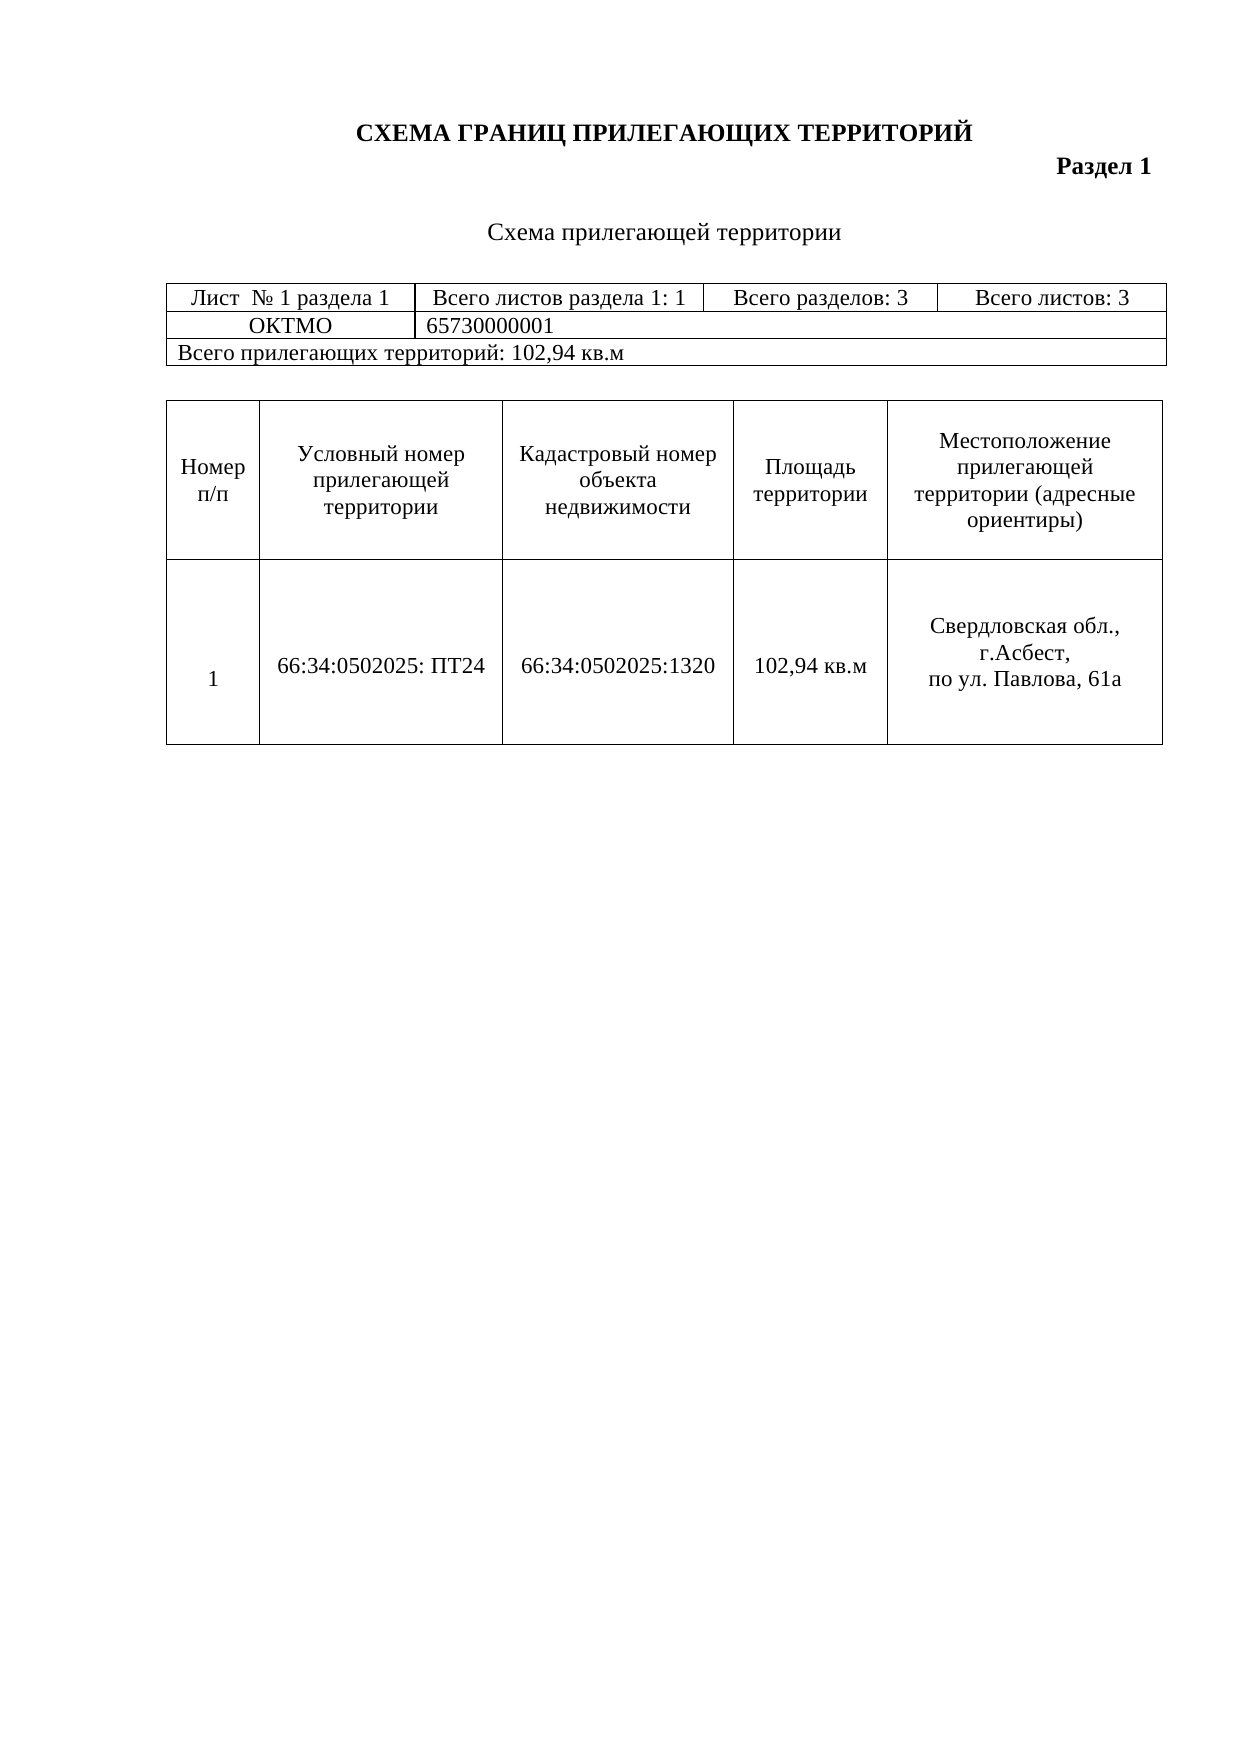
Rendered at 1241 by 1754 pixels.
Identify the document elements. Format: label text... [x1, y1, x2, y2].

table_cell 66:34:0502025:1320 [503, 560, 733, 744]
table_header Лист № 1 раздела 1 [167, 284, 414, 311]
table_cell 102,94 кв.м [734, 560, 887, 744]
table_header Всего листов раздела 1: 1 [416, 284, 703, 311]
table_header Всего разделов: 3 [704, 284, 937, 311]
table_header Площадь территории [734, 401, 887, 559]
table_cell ОКТМО [167, 312, 414, 338]
table_header Номер п/п [167, 401, 259, 559]
table_cell 66:34:0502025: ПТ24 [260, 560, 502, 744]
table_header Всего листов: 3 [938, 284, 1166, 311]
text Схема прилегающей территории [177, 217, 1152, 246]
text СХЕМА ГРАНИЦ ПРИЛЕГАЮЩИХ ТЕРРИТОРИЙ [177, 118, 1152, 147]
table_header Кадастровый номер объекта недвижимости [503, 401, 733, 559]
table_header Местоположение прилегающей территории (адресные ориентиры) [888, 401, 1162, 559]
table_cell 65730000001 [416, 312, 1166, 338]
table_header Условный номер прилегающей территории [260, 401, 502, 559]
table_cell Всего прилегающих территорий: 102,94 кв.м [167, 339, 1166, 365]
text Раздел 1 [177, 151, 1152, 180]
table_cell 1 [167, 560, 259, 744]
table_cell Свердловская обл., г.Асбест, по ул. Павлова, 61а [888, 560, 1162, 744]
